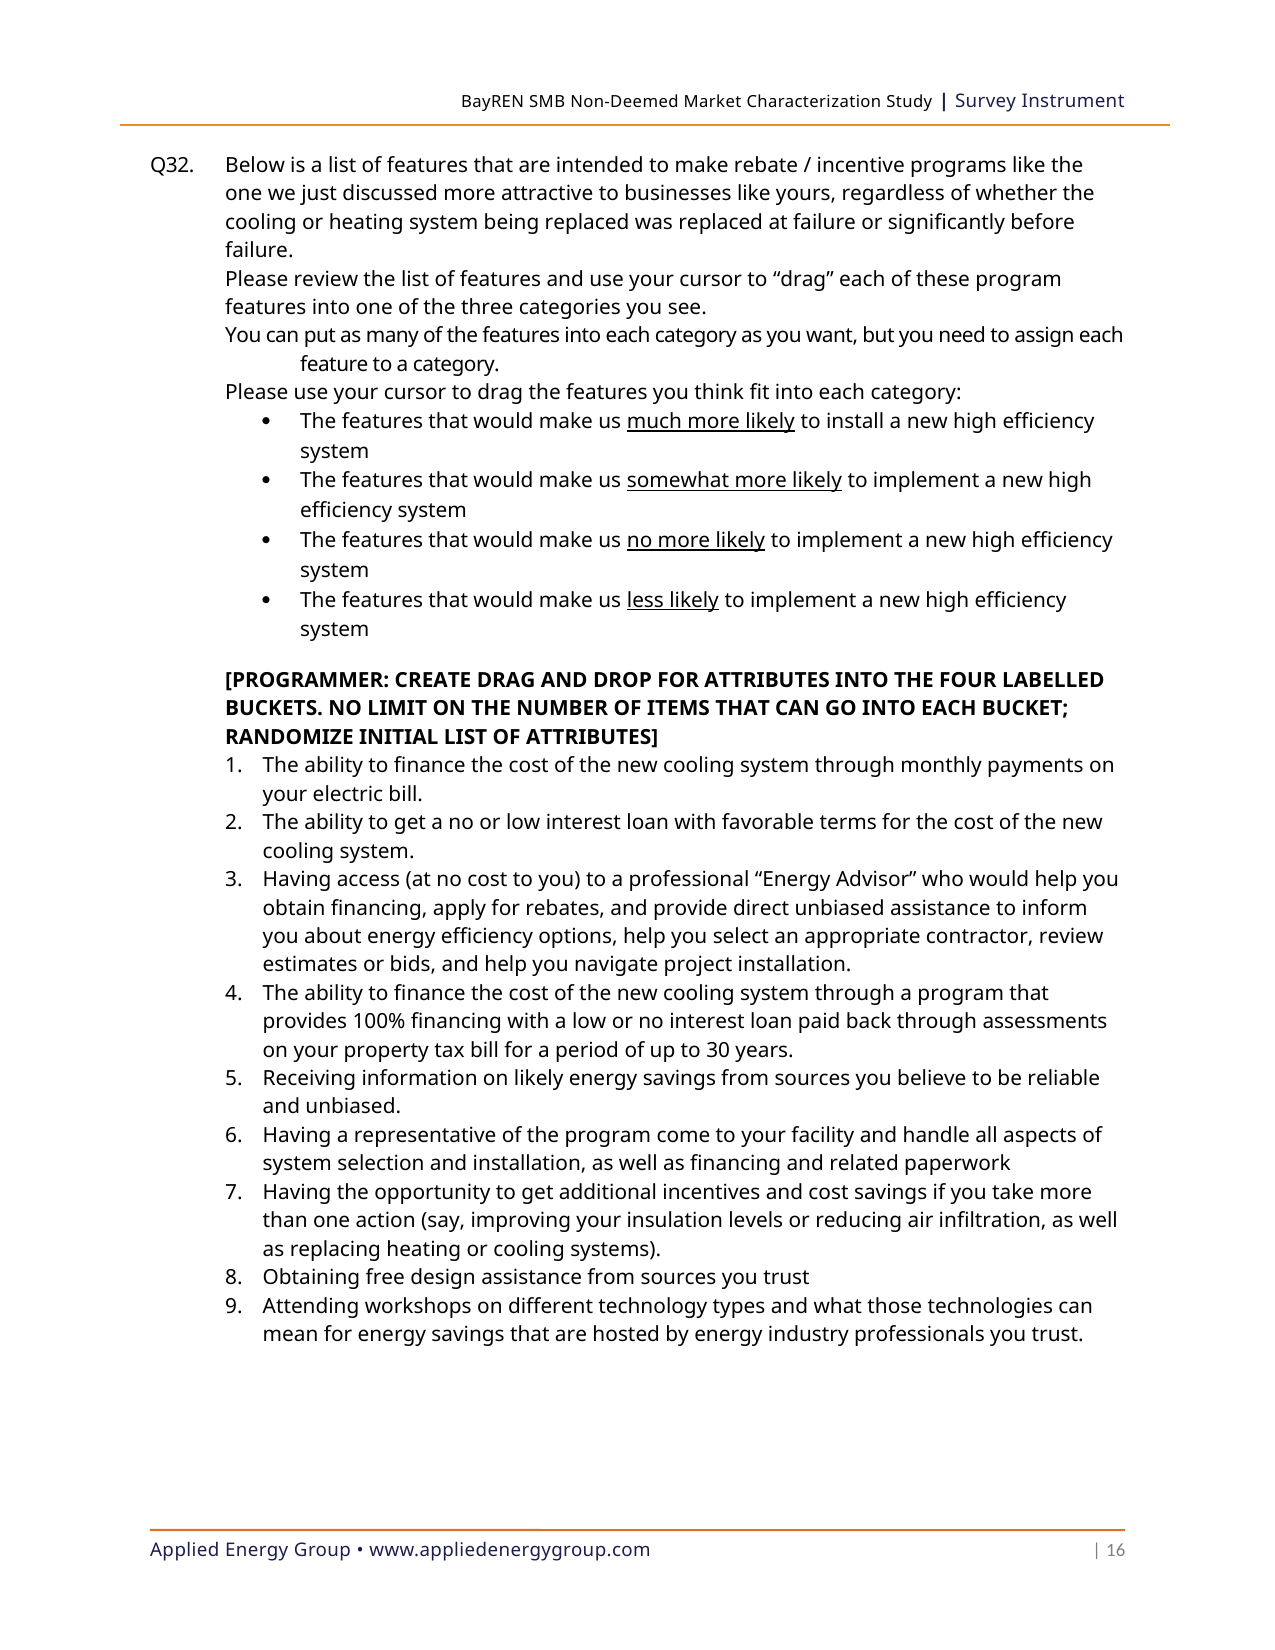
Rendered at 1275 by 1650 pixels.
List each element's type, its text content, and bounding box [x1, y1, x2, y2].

list The ability to finance the cost of the new cooling system through monthly payments on your electric bill. [225, 750, 1125, 807]
list The features that would make us much more likely to install a new high efficiency system [262, 406, 1125, 464]
text You can put as many of the features into each category as you want, but you need to assign each feature to a category. [225, 321, 1125, 377]
list Attending workshops on different technology types and what those technologies can mean for energy savings that are hosted by energy industry professionals you trust. [225, 1291, 1125, 1348]
list The features that would make us somewhat more likely to implement a new high efficiency system [262, 466, 1125, 524]
text Please review the list of features and use your cursor to “drag” each of these program features into one of the three categories you see. [225, 264, 1125, 321]
list Having access (at no cost to you) to a professional “Energy Advisor” who would help you obtain financing, apply for rebates, and provide direct unbiased assistance to inform you about energy efficiency options, help you select an appropriate contractor, review estimates or bids, and help you navigate project installation. [225, 864, 1125, 978]
list Having the opportunity to get additional incentives and cost savings if you take more than one action (say, improving your insulation levels or reducing air infiltration, as well as replacing heating or cooling systems). [225, 1177, 1125, 1262]
list Receiving information on likely energy savings from sources you believe to be reliable and unbiased. [225, 1063, 1125, 1120]
list Having a representative of the program come to your facility and handle all aspects of system selection and installation, as well as financing and related paperwork [225, 1120, 1125, 1177]
text Please use your cursor to drag the features you think fit into each category: [225, 377, 1125, 406]
list The ability to finance the cost of the new cooling system through a program that provides 100% financing with a low or no interest loan paid back through assessments on your property tax bill for a period of up to 30 years. [225, 978, 1125, 1063]
text Q32. Below is a list of features that are intended to make rebate / incentive programs like the one we just discussed more attractive to businesses like yours, regardless of whether the cooling or heating system being replaced was replaced at failure or significantly before failure. [150, 150, 1125, 264]
text [PROGRAMMER: CREATE DRAG AND DROP FOR ATTRIBUTES INTO THE FOUR LABELLED BUCKETS. NO LIMIT ON THE NUMBER OF ITEMS THAT CAN GO INTO EACH BUCKET; RANDOMIZE INITIAL LIST OF ATTRIBUTES] [225, 665, 1125, 750]
list The features that would make us no more likely to implement a new high efficiency system [262, 525, 1125, 583]
list The ability to get a no or low interest loan with favorable terms for the cost of the new cooling system. [225, 807, 1125, 864]
list Obtaining free design assistance from sources you trust [225, 1262, 1125, 1291]
list The features that would make us less likely to implement a new high efficiency system [262, 585, 1125, 643]
